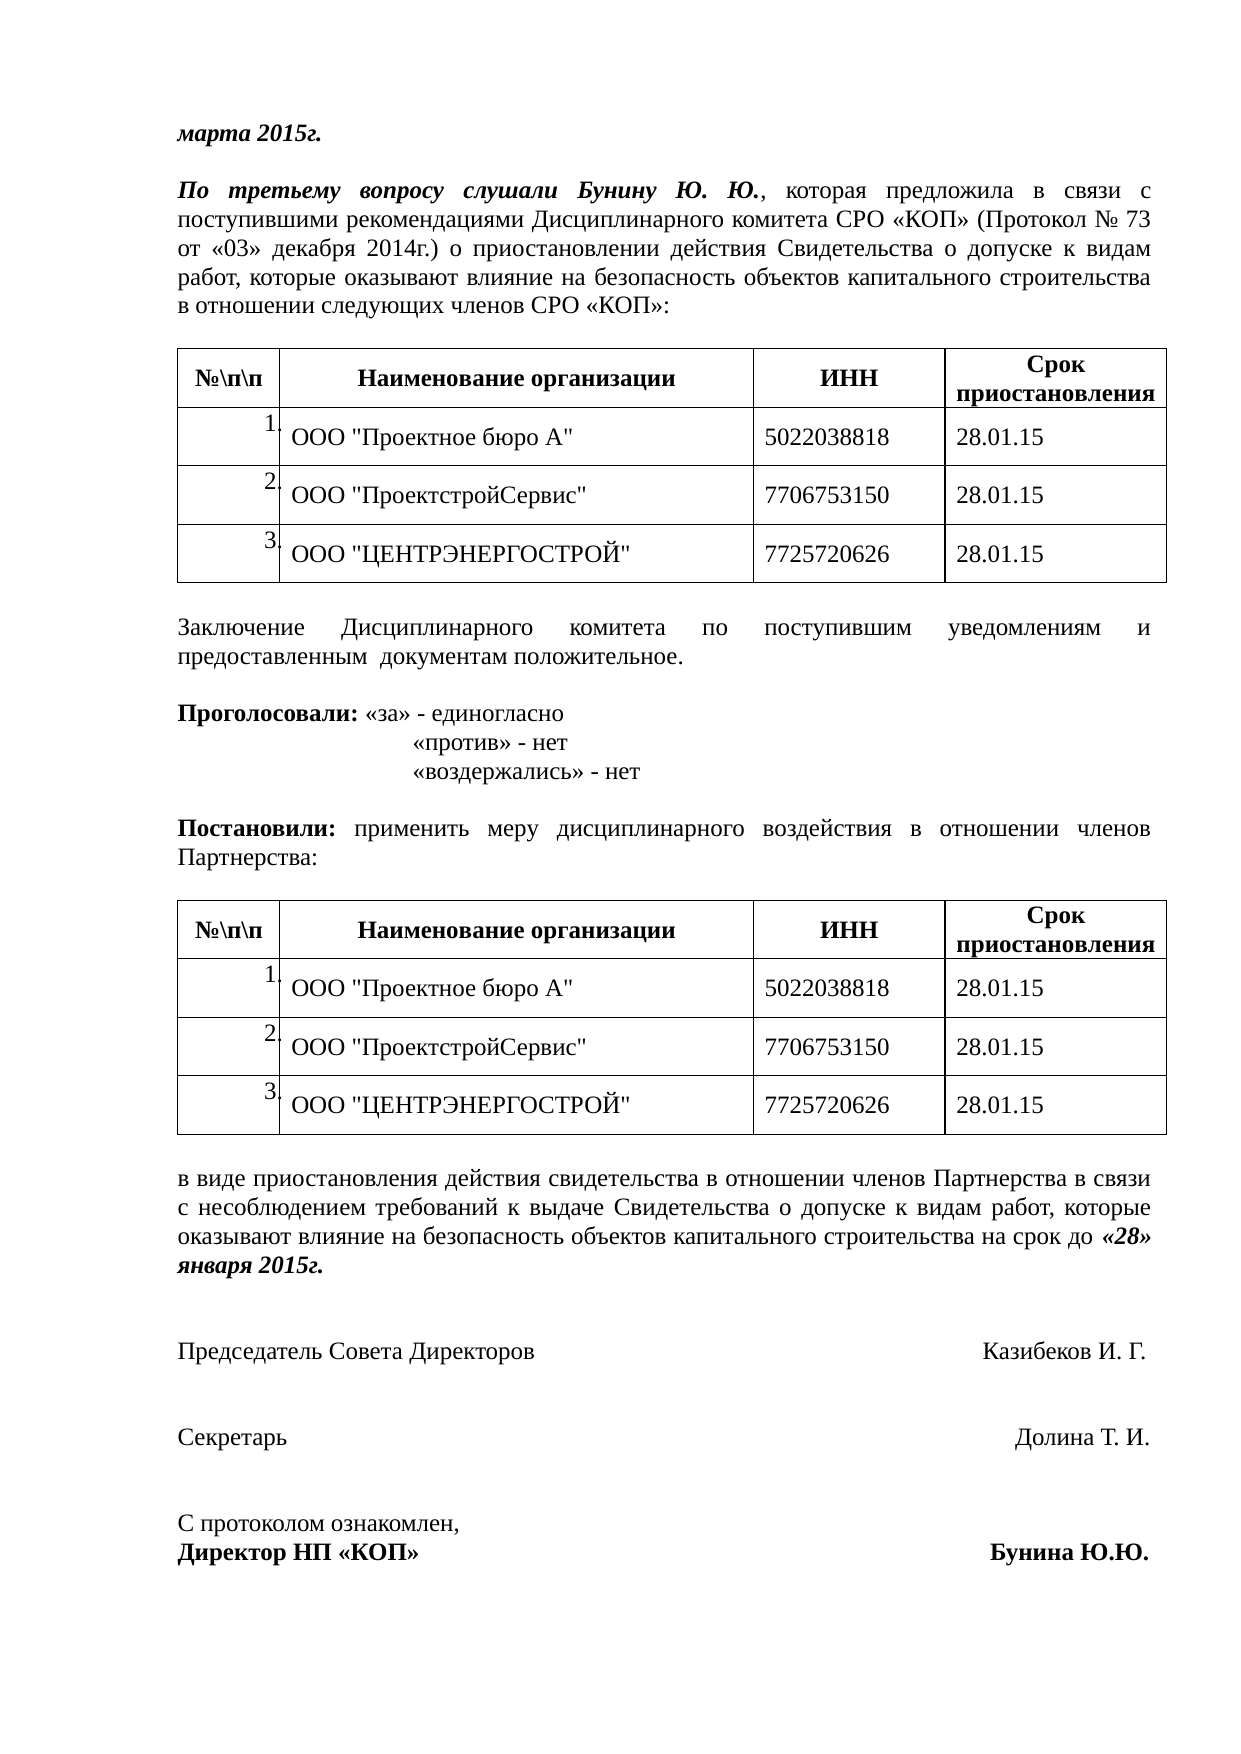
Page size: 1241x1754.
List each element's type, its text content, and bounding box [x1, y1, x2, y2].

table_cell ООО "ПроектстройСервис" [280, 466, 753, 524]
table_header Срок приостановления [946, 901, 1166, 958]
table_cell 28.01.15 [946, 525, 1166, 582]
table_cell 7706753150 [754, 1018, 944, 1075]
text Председатель Совета Директоров Казибеков И. Г. [177, 1336, 1152, 1393]
list По третьему вопросу слушали Бунину Ю. Ю., которая предложила в связи с поступившими рекомендациями Дисциплинарного комитета СРО «КОП» (Протокол № 73 от «03» декабря 2014г.) о приостановлении действия Свидетельства о допуске к видам работ, которые оказывают влияние на безопасность объектов капитального строительства в отношении следующих членов СРО «КОП»: [177, 176, 1152, 319]
table_cell [178, 408, 279, 465]
text С протоколом ознакомлен, [177, 1508, 1152, 1537]
table_cell 7725720626 [754, 1076, 944, 1134]
list Заключение Дисциплинарного комитета по поступившим уведомлениям и предоставленным документам положительное. [177, 612, 1152, 669]
text «воздержались» - нет [177, 756, 1152, 784]
table_header №\п\п [178, 349, 279, 407]
table_header Наименование организации [280, 349, 753, 407]
text Секретарь Долина Т. И. [177, 1422, 1152, 1451]
table_header Наименование организации [280, 901, 753, 958]
table_cell [178, 959, 279, 1017]
table_cell 28.01.15 [946, 408, 1166, 465]
text Проголосовали: «за» - единогласно [177, 698, 1152, 727]
table_cell [178, 525, 279, 582]
table_cell 28.01.15 [946, 1076, 1166, 1134]
table_cell ООО "ПроектстройСервис" [280, 1018, 753, 1075]
table_cell 7725720626 [754, 525, 944, 582]
table_cell ООО "ЦЕНТРЭНЕРГОСТРОЙ" [280, 525, 753, 582]
table_cell [178, 1018, 279, 1075]
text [177, 118, 1152, 147]
table_cell ООО "Проектное бюро А" [280, 408, 753, 465]
table_header Срок приостановления [946, 349, 1166, 407]
table_cell 5022038818 [754, 408, 944, 465]
table_cell 7706753150 [754, 466, 944, 524]
table_cell ООО "Проектное бюро А" [280, 959, 753, 1017]
table_header ИНН [754, 349, 944, 407]
table_cell ООО "ЦЕНТРЭНЕРГОСТРОЙ" [280, 1076, 753, 1134]
text Директор НП «КОП» Бунина Ю.Ю. [177, 1537, 1152, 1566]
text «против» - нет [177, 727, 1152, 756]
table_cell 28.01.15 [946, 959, 1166, 1017]
table_cell 28.01.15 [946, 1018, 1166, 1075]
table_header ИНН [754, 901, 944, 958]
list Постановили: применить меру дисциплинарного воздействия в отношении членов Партнерства: [177, 813, 1152, 871]
table_cell [178, 1076, 279, 1134]
table_header №\п\п [178, 901, 279, 958]
table_cell 28.01.15 [946, 466, 1166, 524]
table_cell [178, 466, 279, 524]
text в виде приостановления действия свидетельства в отношении членов Партнерства в связи с несоблюдением требований к выдаче Свидетельства о допуске к видам работ, которые оказывают влияние на безопасность объектов капитального строительства на срок до «28» января 2015г. [177, 1163, 1152, 1278]
table_cell 5022038818 [754, 959, 944, 1017]
